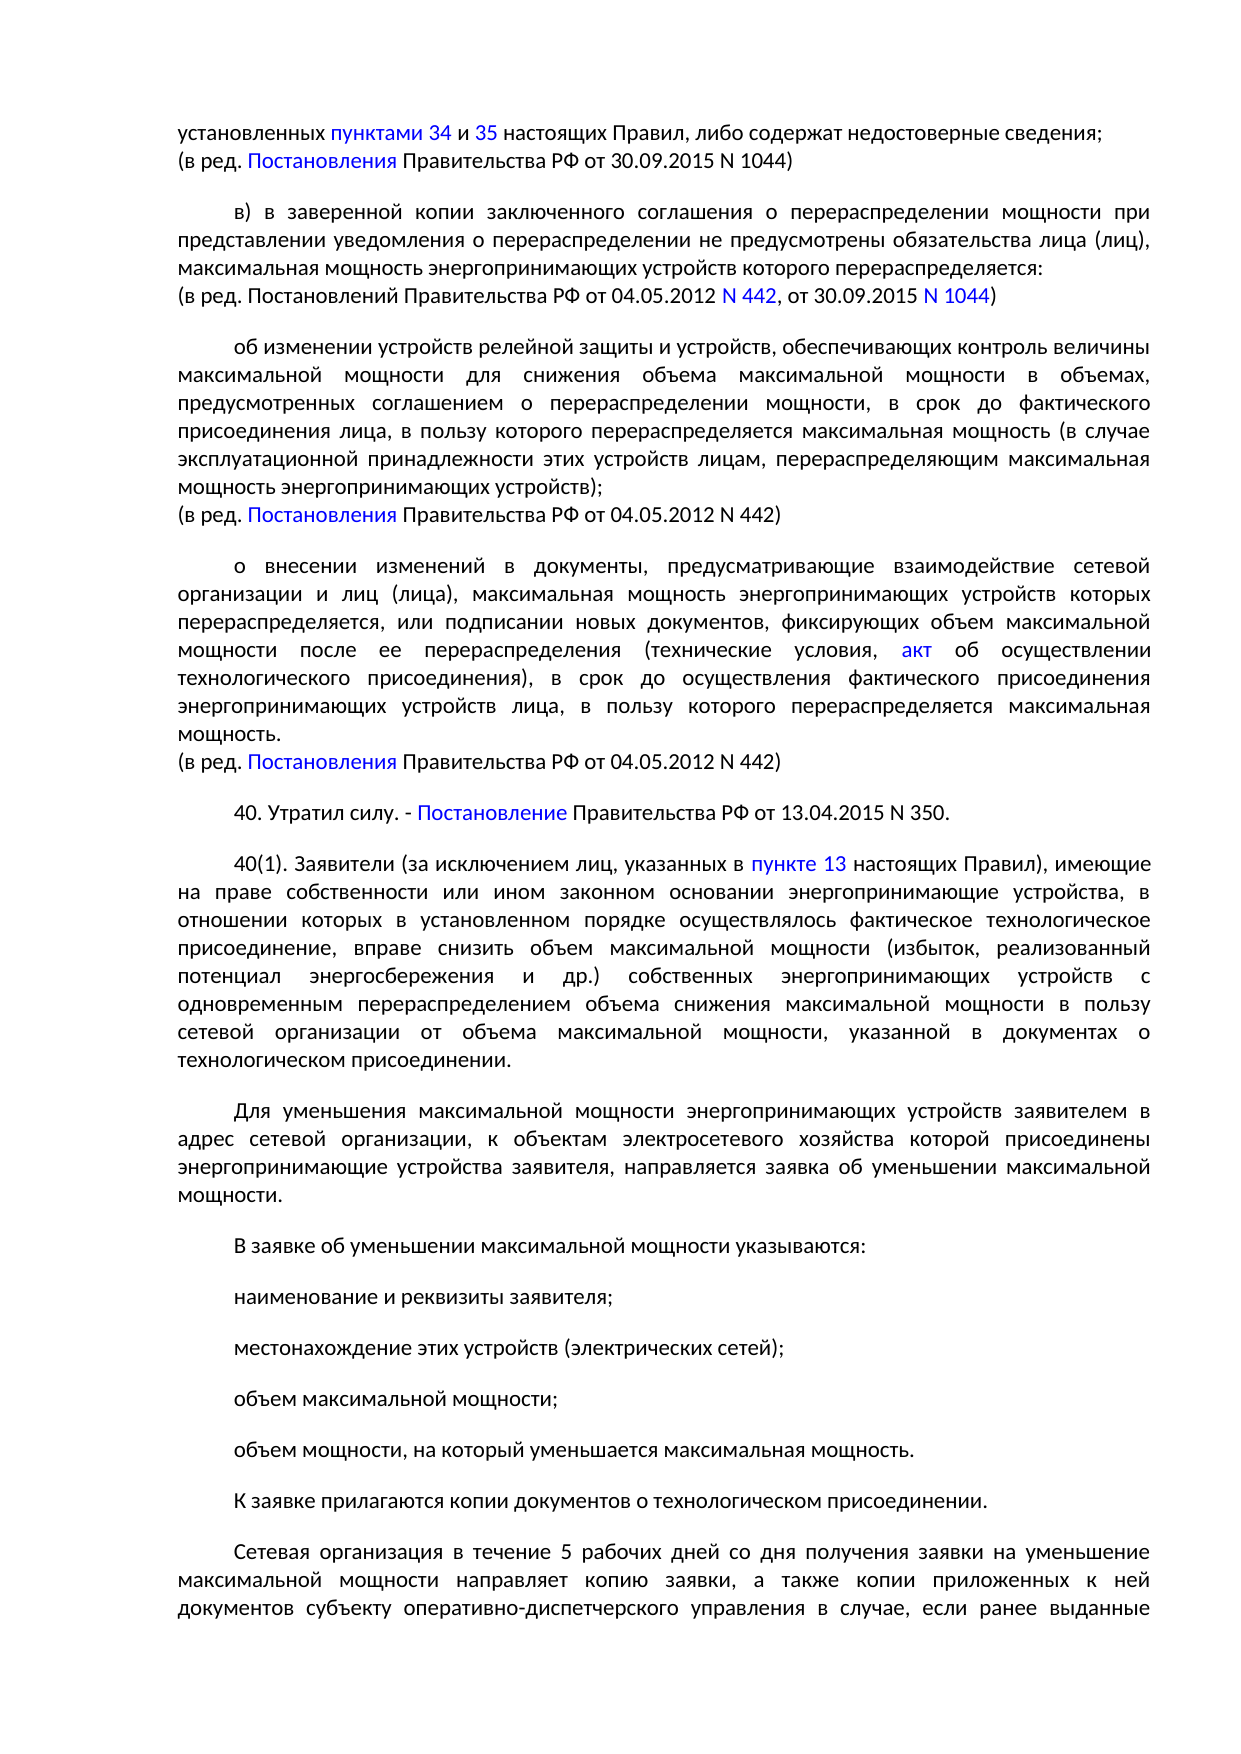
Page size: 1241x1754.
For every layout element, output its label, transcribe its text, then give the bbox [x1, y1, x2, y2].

text об изменении устройств релейной защиты и устройств, обеспечивающих контроль величины максимальной мощности для снижения объема максимальной мощности в объемах, предусмотренных соглашением о перераспределении мощности, в срок до фактического присоединения лица, в пользу которого перераспределяется максимальная мощность (в случае эксплуатационной принадлежности этих устройств лицам, перераспределяющим максимальная мощность энергопринимающих устройств); [177, 332, 1152, 500]
text В заявке об уменьшении максимальной мощности указываются: [177, 1231, 1152, 1259]
text наименование и реквизиты заявителя; [177, 1282, 1152, 1310]
text 40(1). Заявители (за исключением лиц, указанных в пункте 13 настоящих Правил), имеющие на праве собственности или ином законном основании энергопринимающие устройства, в отношении которых в установленном порядке осуществлялось фактическое технологическое присоединение, вправе снизить объем максимальной мощности (избыток, реализованный потенциал энергосбережения и др.) собственных энергопринимающих устройств с одновременным перераспределением объема снижения максимальной мощности в пользу сетевой организации от объема максимальной мощности, указанной в документах о технологическом присоединении. [177, 849, 1152, 1073]
text 40. Утратил силу. - Постановление Правительства РФ от 13.04.2015 N 350. [177, 798, 1152, 826]
text местонахождение этих устройств (электрических сетей); [177, 1333, 1152, 1361]
text в) в заверенной копии заключенного соглашения о перераспределении мощности при представлении уведомления о перераспределении не предусмотрены обязательства лица (лиц), максимальная мощность энергопринимающих устройств которого перераспределяется: [177, 197, 1152, 281]
text объем максимальной мощности; [177, 1384, 1152, 1412]
text (в ред. Постановления Правительства РФ от 04.05.2012 N 442) [177, 500, 1152, 528]
text К заявке прилагаются копии документов о технологическом присоединении. [177, 1486, 1152, 1514]
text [177, 118, 1152, 146]
text о внесении изменений в документы, предусматривающие взаимодействие сетевой организации и лиц (лица), максимальная мощность энергопринимающих устройств которых перераспределяется, или подписании новых документов, фиксирующих объем максимальной мощности после ее перераспределения (технические условия, акт об осуществлении технологического присоединения), в срок до осуществления фактического присоединения энергопринимающих устройств лица, в пользу которого перераспределяется максимальная мощность. [177, 551, 1152, 747]
text объем мощности, на который уменьшается максимальная мощность. [177, 1435, 1152, 1463]
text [177, 1537, 1152, 1621]
text (в ред. Постановлений Правительства РФ от 04.05.2012 N 442, от 30.09.2015 N 1044) [177, 281, 1152, 309]
text Для уменьшения максимальной мощности энергопринимающих устройств заявителем в адрес сетевой организации, к объектам электросетевого хозяйства которой присоединены энергопринимающие устройства заявителя, направляется заявка об уменьшении максимальной мощности. [177, 1096, 1152, 1208]
text (в ред. Постановления Правительства РФ от 04.05.2012 N 442) [177, 747, 1152, 775]
text (в ред. Постановления Правительства РФ от 30.09.2015 N 1044) [177, 146, 1152, 174]
